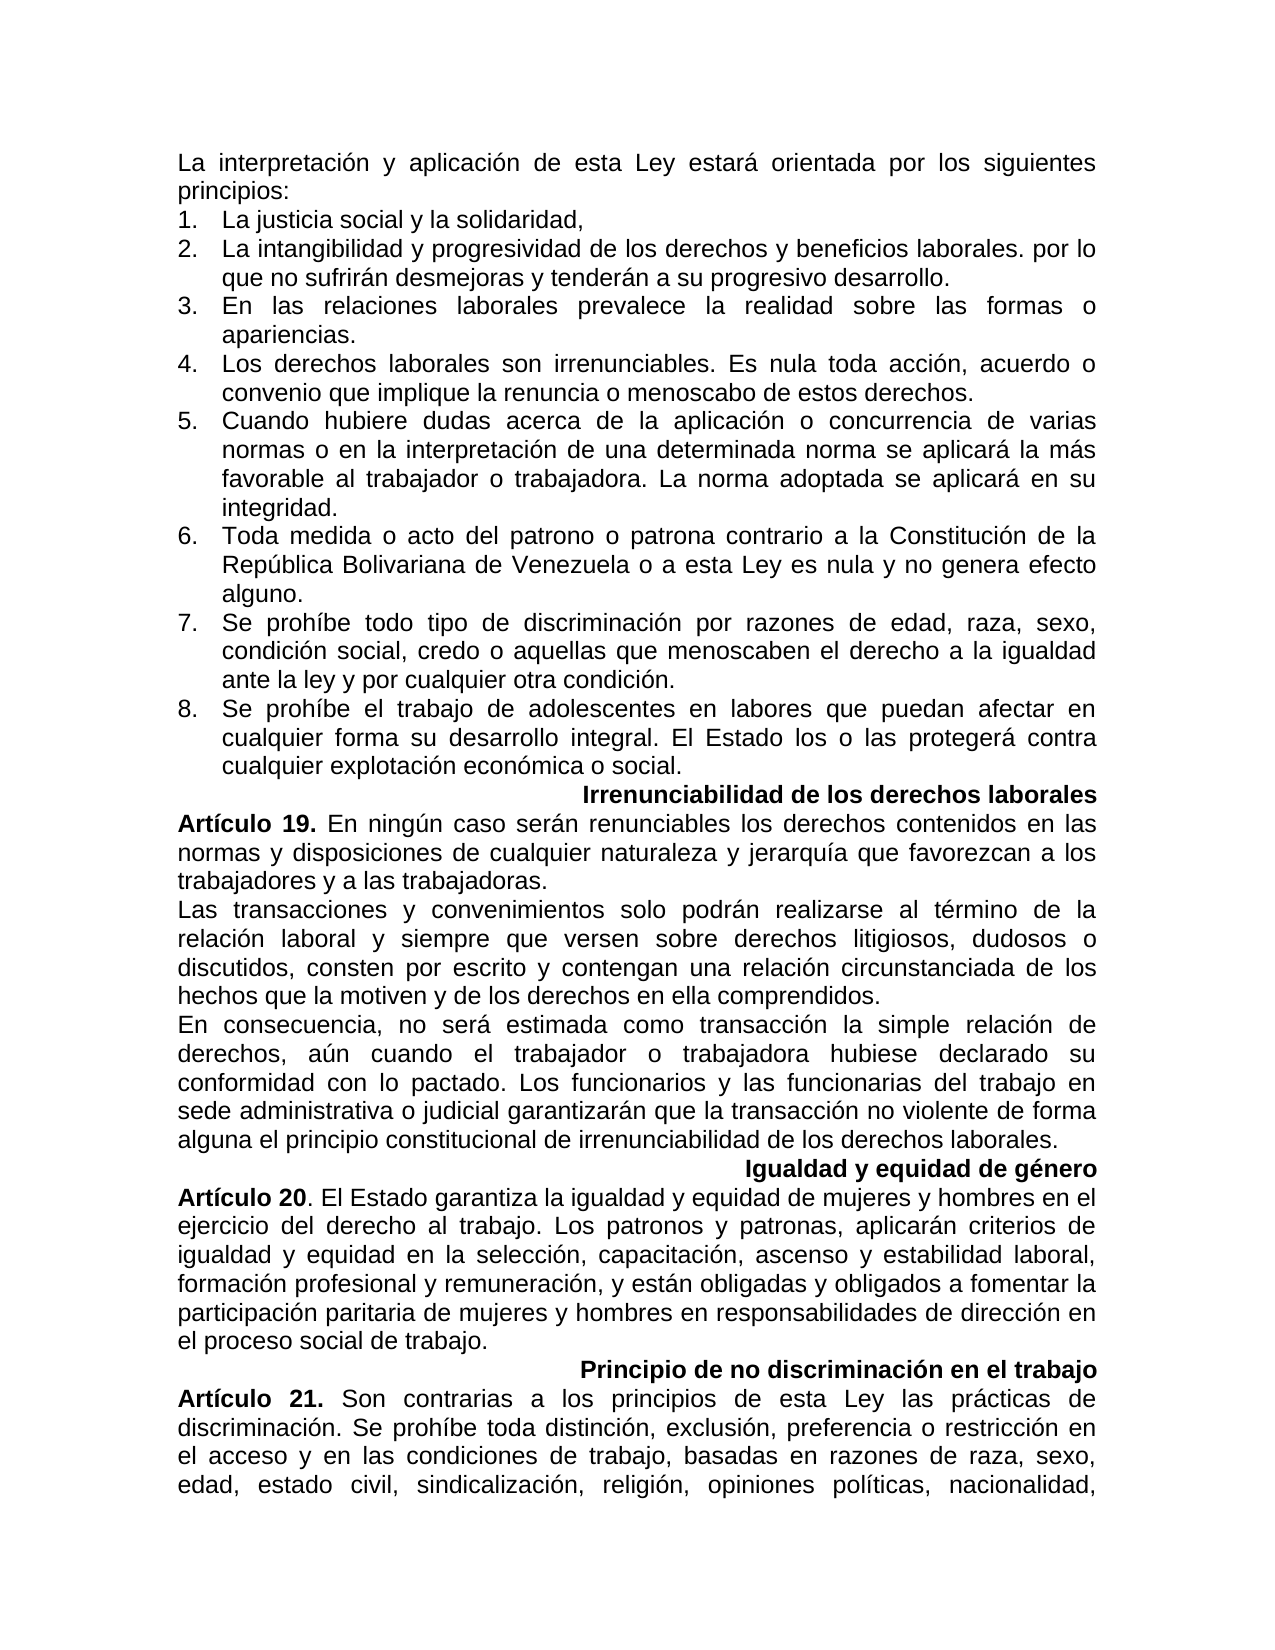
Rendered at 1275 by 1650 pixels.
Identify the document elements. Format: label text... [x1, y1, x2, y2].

list La justicia social y la solidaridad, [177, 205, 1098, 234]
list La intangibilidad y progresividad de los derechos y beneficios laborales. por lo que no sufrirán desmejoras y tenderán a su progresivo desarrollo. [177, 234, 1098, 291]
list Cuando hubiere dudas acerca de la aplicación o concurrencia de varias normas o en la interpretación de una determinada norma se aplicará la más favorable al trabajador o trabajadora. La norma adoptada se aplicará en su integridad. [177, 406, 1098, 521]
text Artículo 20. El Estado garantiza la igualdad y equidad de mujeres y hombres en el ejercicio del derecho al trabajo. Los patronos y patronas, aplicarán criterios de igualdad y equidad en la selección, capacitación, ascenso y estabilidad laboral, formación profesional y remuneración, y están obligadas y obligados a fomentar la participación paritaria de mujeres y hombres en responsabilidades de dirección en el proceso social de trabajo. [177, 1183, 1098, 1355]
list En las relaciones laborales prevalece la realidad sobre las formas o apariencias. [177, 291, 1098, 349]
text Artículo 19. En ningún caso serán renunciables los derechos contenidos en las normas y disposiciones de cualquier naturaleza y jerarquía que favorezcan a los trabajadores y a las trabajadoras. [177, 809, 1098, 895]
text Igualdad y equidad de género [177, 1154, 1098, 1183]
list Toda medida o acto del patrono o patrona contrario a la Constitución de la República Bolivariana de Venezuela o a esta Ley es nula y no genera efecto alguno. [177, 521, 1098, 608]
text En consecuencia, no será estimada como transacción la simple relación de derechos, aún cuando el trabajador o trabajadora hubiese declarado su conformidad con lo pactado. Los funcionarios y las funcionarias del trabajo en sede administrativa o judicial garantizarán que la transacción no violente de forma alguna el principio constitucional de irrenunciabilidad de los derechos laborales. [177, 1010, 1098, 1154]
list Se prohíbe todo tipo de discriminación por razones de edad, raza, sexo, condición social, credo o aquellas que menoscaben el derecho a la igualdad ante la ley y por cualquier otra condición. [177, 608, 1098, 694]
text Principio de no discriminación en el trabajo [177, 1355, 1098, 1384]
text La interpretación y aplicación de esta Ley estará orientada por los siguientes principios: [177, 148, 1098, 205]
text Irrenunciabilidad de los derechos laborales [177, 780, 1098, 809]
list Los derechos laborales son irrenunciables. Es nula toda acción, acuerdo o convenio que implique la renuncia o menoscabo de estos derechos. [177, 349, 1098, 406]
text Las transacciones y convenimientos solo podrán realizarse al término de la relación laboral y siempre que versen sobre derechos litigiosos, dudosos o discutidos, consten por escrito y contengan una relación circunstanciada de los hechos que la motiven y de los derechos en ella comprendidos. [177, 895, 1098, 1010]
list Se prohíbe el trabajo de adolescentes en labores que puedan afectar en cualquier forma su desarrollo integral. El Estado los o las protegerá contra cualquier explotación económica o social. [177, 694, 1098, 780]
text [177, 1384, 1098, 1499]
